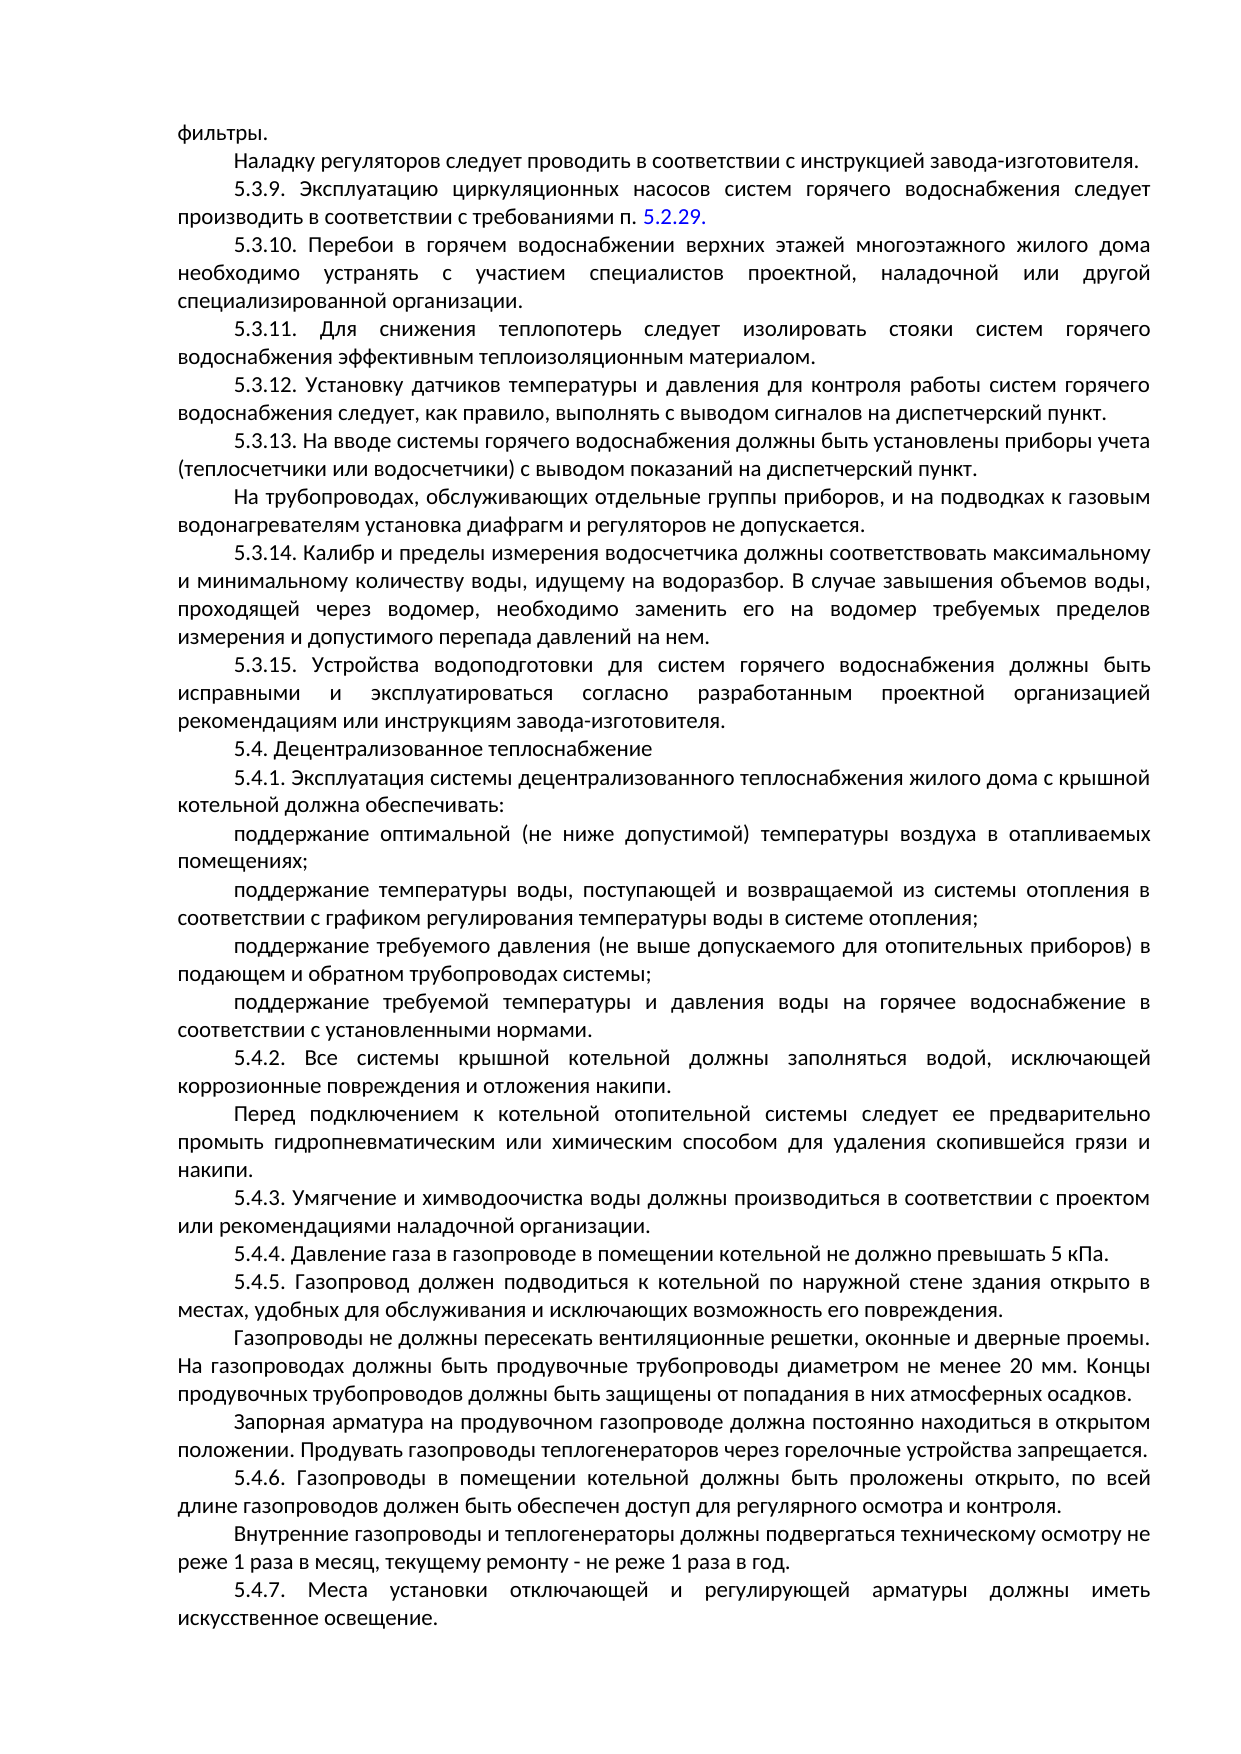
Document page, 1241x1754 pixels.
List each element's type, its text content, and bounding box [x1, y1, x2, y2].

text На трубопроводах, обслуживающих отдельные группы приборов, и на подводках к газовым водонагревателям установка диафрагм и регуляторов не допускается. [177, 482, 1152, 538]
text 5.4.7. Места установки отключающей и регулирующей арматуры должны иметь искусственное освещение. [177, 1575, 1152, 1631]
text 5.3.10. Перебои в горячем водоснабжении верхних этажей многоэтажного жилого дома необходимо устранять с участием специалистов проектной, наладочной или другой специализированной организации. [177, 230, 1152, 314]
text 5.4.6. Газопроводы в помещении котельной должны быть проложены открыто, по всей длине газопроводов должен быть обеспечен доступ для регулярного осмотра и контроля. [177, 1463, 1152, 1519]
text Запорная арматура на продувочном газопроводе должна постоянно находиться в открытом положении. Продувать газопроводы теплогенераторов через горелочные устройства запрещается. [177, 1407, 1152, 1463]
text поддержание требуемого давления (не выше допускаемого для отопительных приборов) в подающем и обратном трубопроводах системы; [177, 931, 1152, 987]
text поддержание оптимальной (не ниже допустимой) температуры воздуха в отапливаемых помещениях; [177, 819, 1152, 875]
text 5.3.9. Эксплуатацию циркуляционных насосов систем горячего водоснабжения следует производить в соответствии с требованиями п. 5.2.29. [177, 174, 1152, 230]
text 5.3.12. Установку датчиков температуры и давления для контроля работы систем горячего водоснабжения следует, как правило, выполнять с выводом сигналов на диспетчерский пункт. [177, 370, 1152, 426]
text 5.4.4. Давление газа в газопроводе в помещении котельной не должно превышать 5 кПа. [177, 1239, 1152, 1267]
text 5.3.14. Калибр и пределы измерения водосчетчика должны соответствовать максимальному и минимальному количеству воды, идущему на водоразбор. В случае завышения объемов воды, проходящей через водомер, необходимо заменить его на водомер требуемых пределов измерения и допустимого перепада давлений на нем. [177, 538, 1152, 651]
text поддержание температуры воды, поступающей и возвращаемой из системы отопления в соответствии с графиком регулирования температуры воды в системе отопления; [177, 875, 1152, 931]
text 5.3.11. Для снижения теплопотерь следует изолировать стояки систем горячего водоснабжения эффективным теплоизоляционным материалом. [177, 314, 1152, 370]
text 5.4.3. Умягчение и химводоочистка воды должны производиться в соответствии с проектом или рекомендациями наладочной организации. [177, 1183, 1152, 1239]
text Внутренние газопроводы и теплогенераторы должны подвергаться техническому осмотру не реже 1 раза в месяц, текущему ремонту - не реже 1 раза в год. [177, 1519, 1152, 1575]
text 5.4.2. Все системы крышной котельной должны заполняться водой, исключающей коррозионные повреждения и отложения накипи. [177, 1043, 1152, 1099]
text 5.4.1. Эксплуатация системы децентрализованного теплоснабжения жилого дома с крышной котельной должна обеспечивать: [177, 763, 1152, 819]
text 5.3.13. На вводе системы горячего водоснабжения должны быть установлены приборы учета (теплосчетчики или водосчетчики) с выводом показаний на диспетчерский пункт. [177, 426, 1152, 482]
text поддержание требуемой температуры и давления воды на горячее водоснабжение в соответствии с установленными нормами. [177, 987, 1152, 1043]
text Газопроводы не должны пересекать вентиляционные решетки, оконные и дверные проемы. На газопроводах должны быть продувочные трубопроводы диаметром не менее 20 мм. Концы продувочных трубопроводов должны быть защищены от попадания в них атмосферных осадков. [177, 1323, 1152, 1407]
text 5.4.5. Газопровод должен подводиться к котельной по наружной стене здания открыто в местах, удобных для обслуживания и исключающих возможность его повреждения. [177, 1267, 1152, 1323]
text Наладку регуляторов следует проводить в соответствии с инструкцией завода-изготовителя. [177, 146, 1152, 174]
text 5.4. Децентрализованное теплоснабжение [177, 734, 1152, 763]
text Перед подключением к котельной отопительной системы следует ее предварительно промыть гидропневматическим или химическим способом для удаления скопившейся грязи и накипи. [177, 1099, 1152, 1183]
text 5.3.15. Устройства водоподготовки для систем горячего водоснабжения должны быть исправными и эксплуатироваться согласно разработанным проектной организацией рекомендациям или инструкциям завода-изготовителя. [177, 651, 1152, 734]
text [177, 118, 1152, 146]
